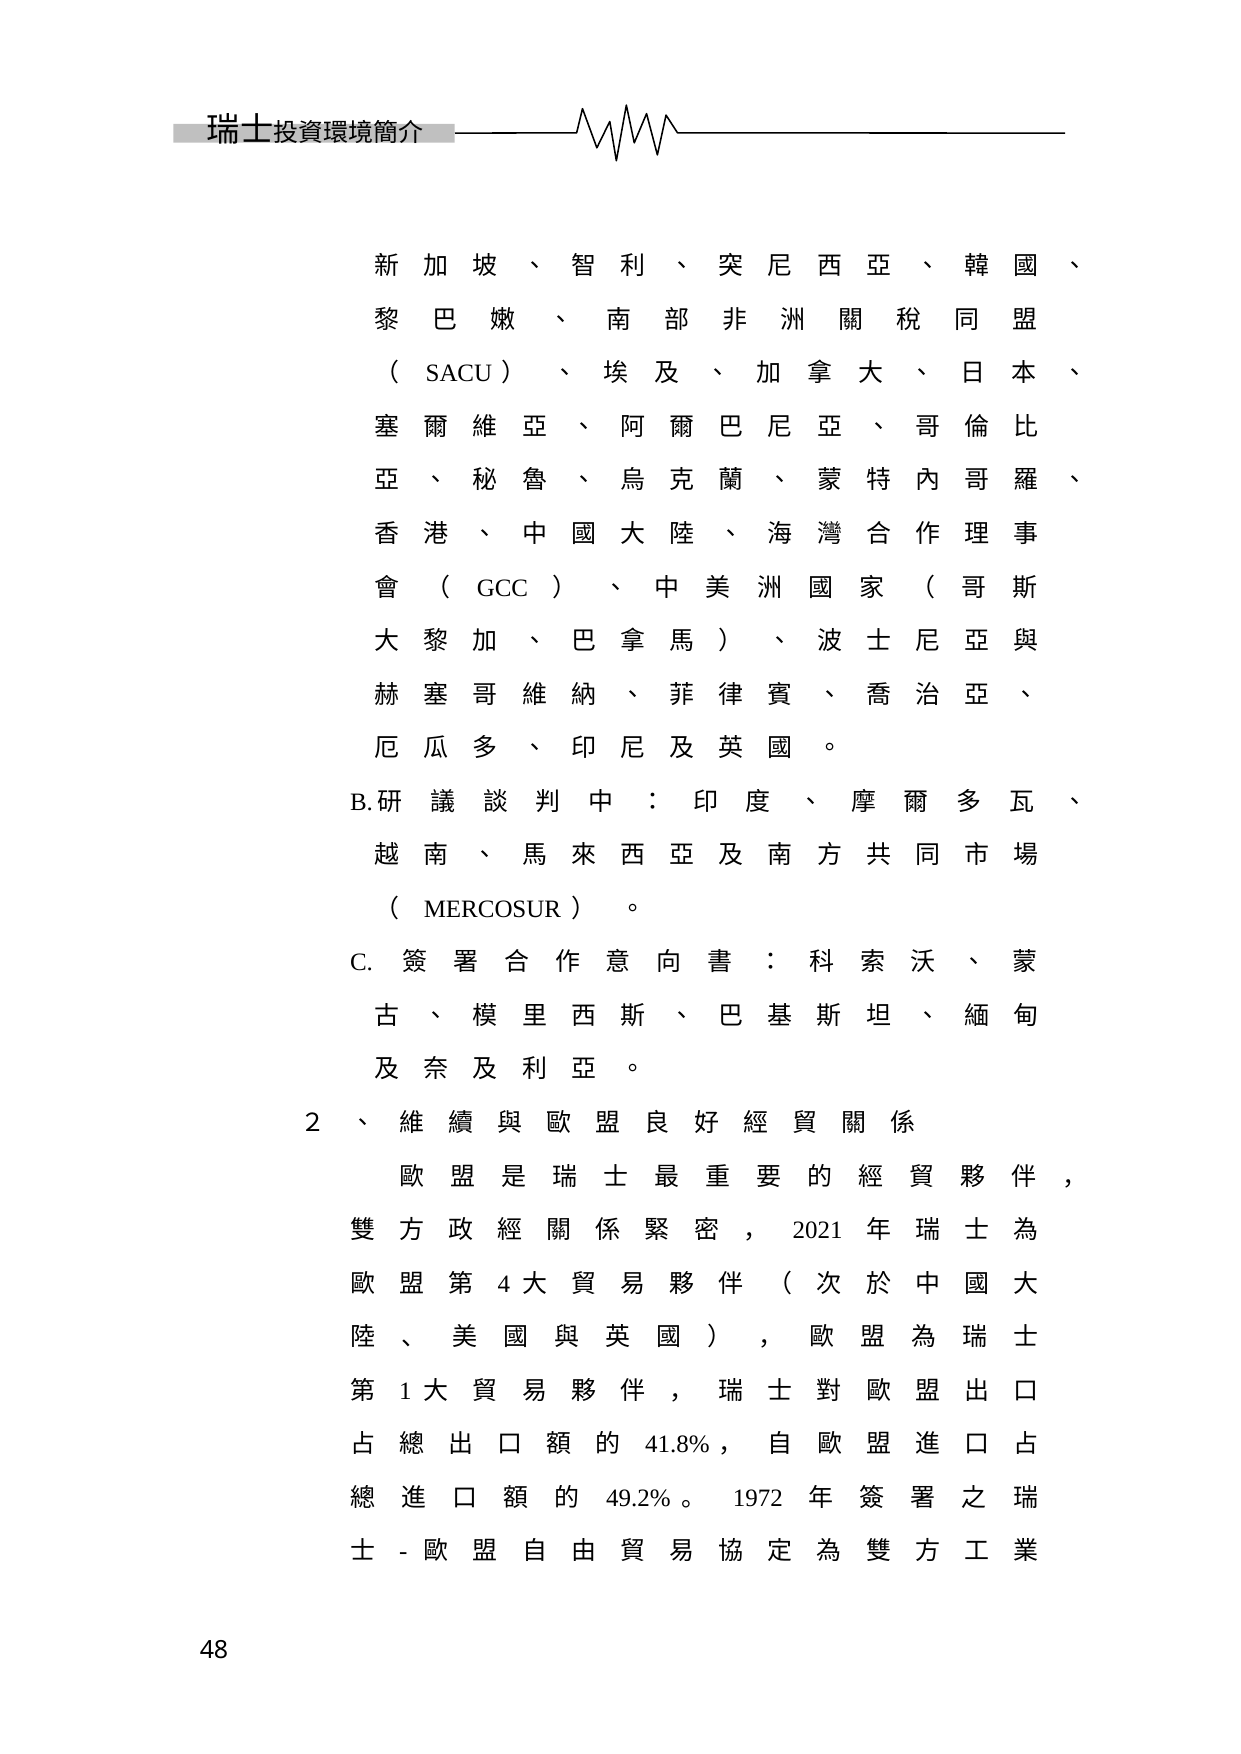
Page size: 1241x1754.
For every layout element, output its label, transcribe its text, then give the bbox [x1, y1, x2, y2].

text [325, 1147, 1063, 1576]
text ２、維續與歐盟良好經貿關係 [276, 1094, 1063, 1147]
text C. 簽署合作意向書：科索沃、蒙古、模里西斯、巴基斯坦、緬甸及奈及利亞。 [325, 933, 1063, 1094]
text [325, 237, 1063, 773]
text B. 研議談判中：印度、摩爾多瓦、越南、馬來西亞及南方共同市場（MERCOSUR）。 [325, 773, 1063, 933]
